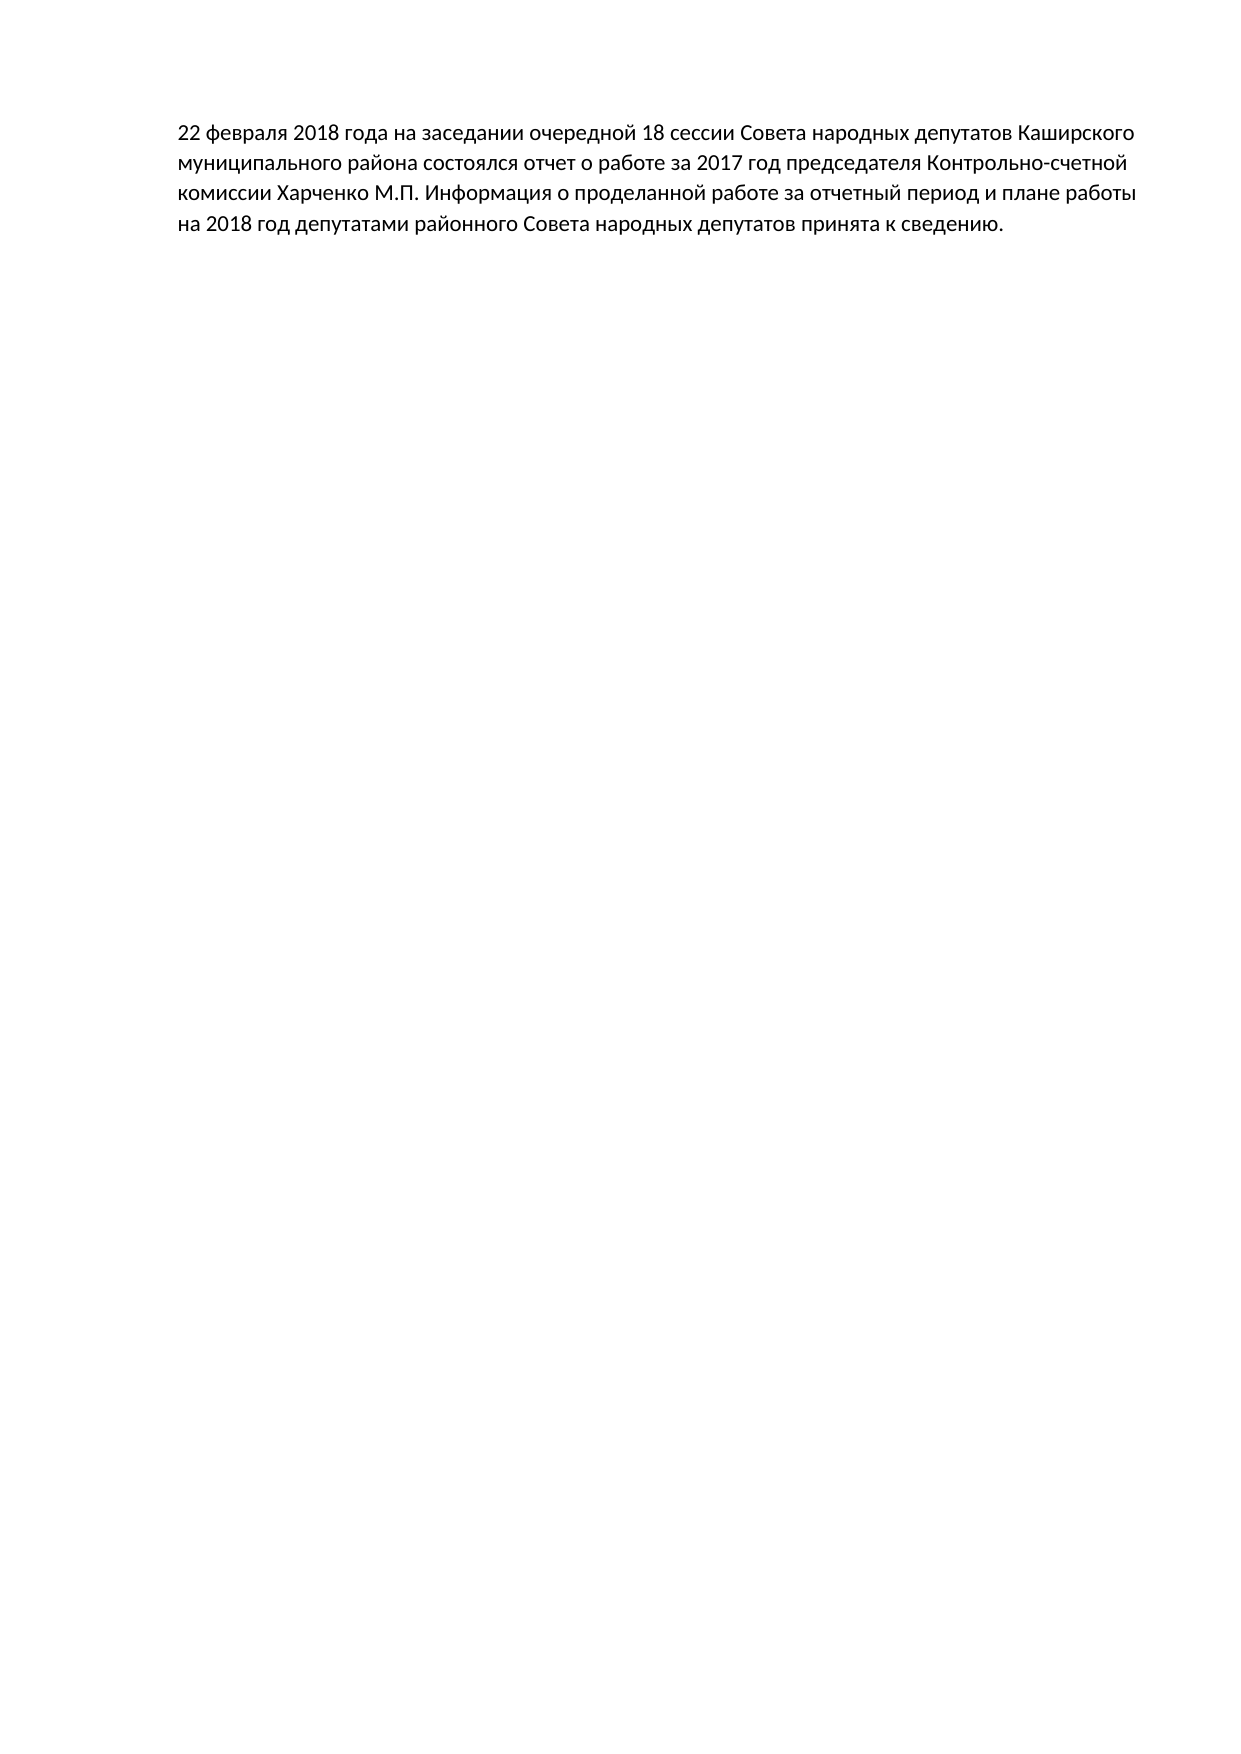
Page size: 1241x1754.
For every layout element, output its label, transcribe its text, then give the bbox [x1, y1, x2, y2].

text 22 февраля 2018 года на заседании очередной 18 сессии Совета народных депутатов Каширского муниципального района состоялся отчет о работе за 2017 год председателя Контрольно-счетной комиссии Харченко М.П. Информация о проделанной работе за отчетный период и плане работы на 2018 год депутатами районного Совета народных депутатов принята к сведению. [177, 118, 1152, 237]
